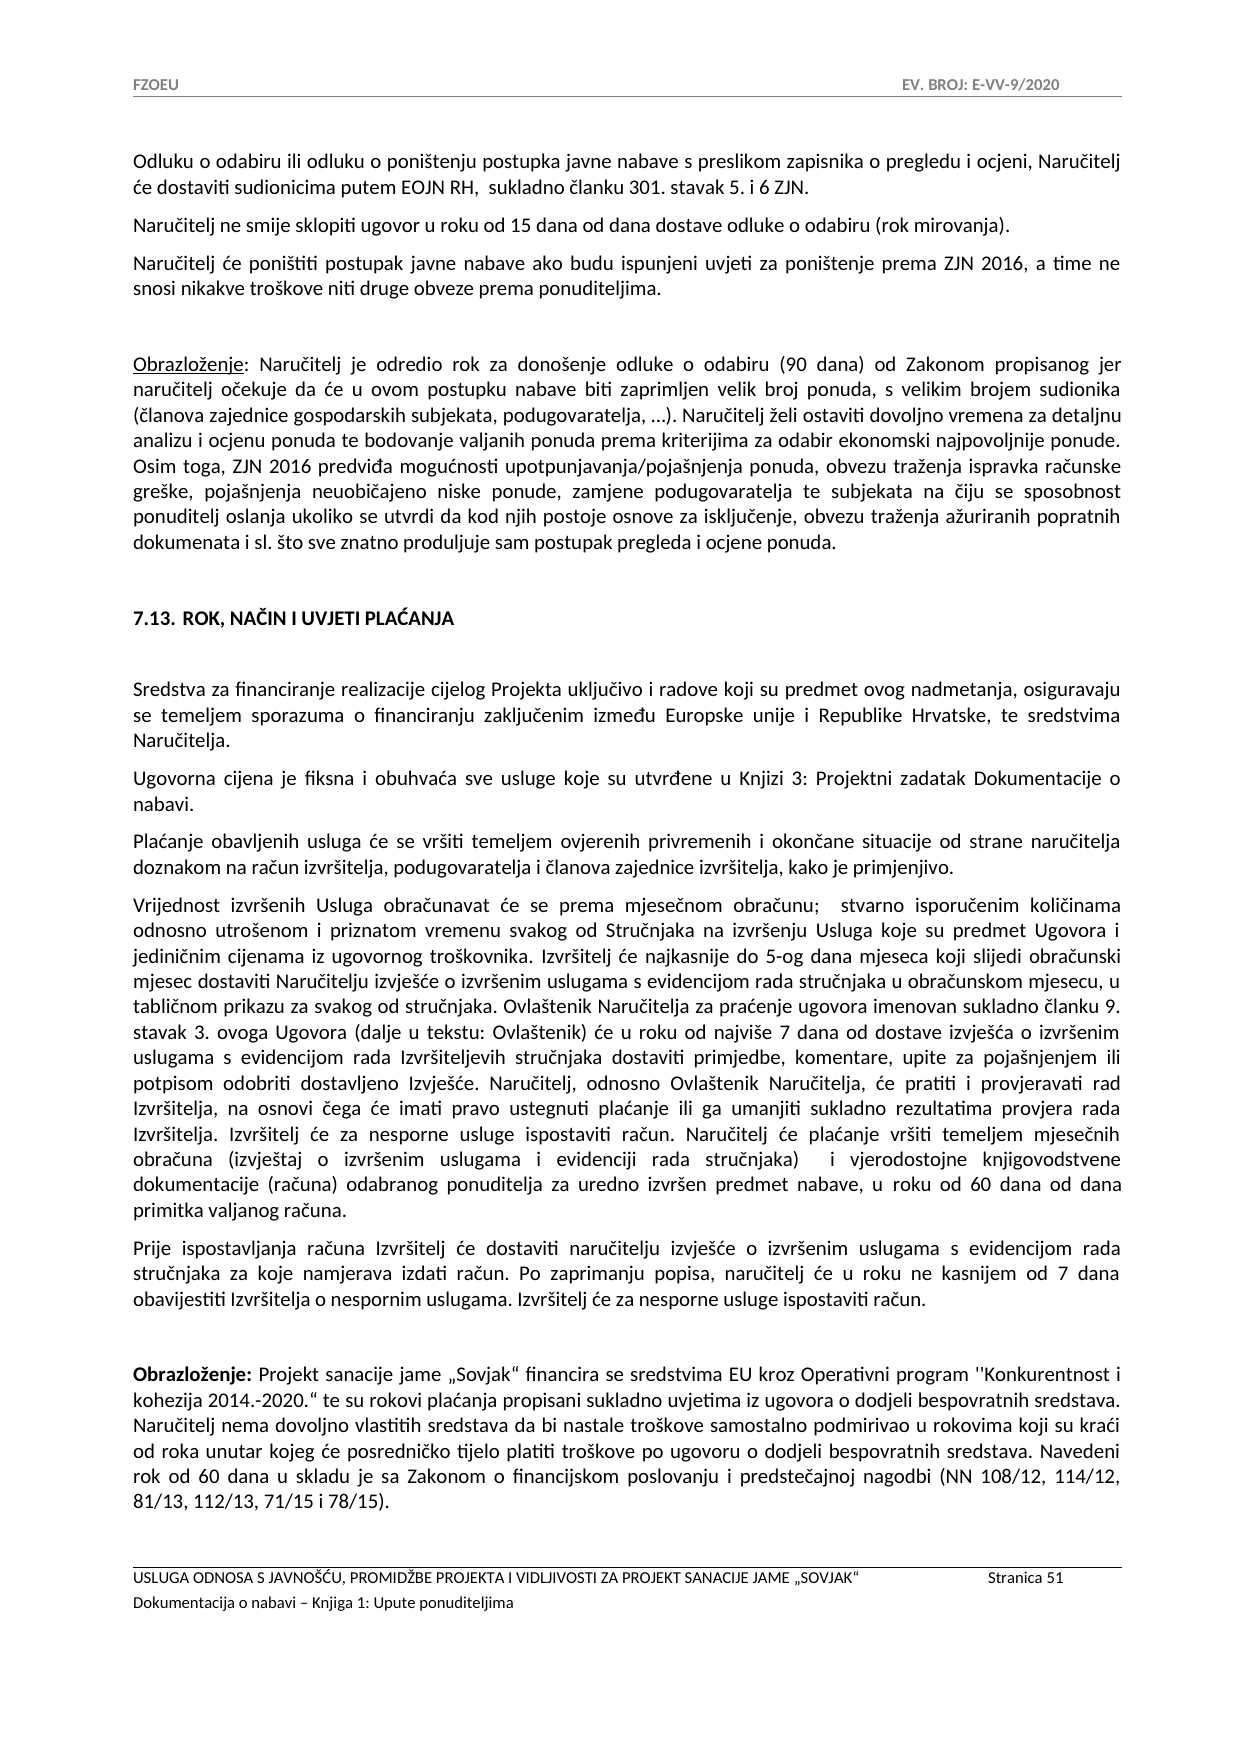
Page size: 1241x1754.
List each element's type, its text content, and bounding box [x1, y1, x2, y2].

text Prije ispostavljanja računa Izvršitelj će dostaviti naručitelju izvješće o izvršenim uslugama s evidencijom rada stručnjaka za koje namjerava izdati račun. Po zaprimanju popisa, naručitelj će u roku ne kasnijem od 7 dana obavijestiti Izvršitelja o nespornim uslugama. Izvršitelj će za nesporne usluge ispostaviti račun. [133, 1235, 1122, 1311]
text Naručitelj će poništiti postupak javne nabave ako budu ispunjeni uvjeti za poništenje prema ZJN 2016, a time ne snosi nikakve troškove niti druge obveze prema ponuditeljima. [133, 250, 1122, 301]
text Plaćanje obavljenih usluga će se vršiti temeljem ovjerenih privremenih i okončane situacije od strane naručitelja doznakom na račun izvršitelja, podugovaratelja i članova zajednice izvršitelja, kako je primjenjivo. [133, 829, 1122, 879]
text Obrazloženje: Projekt sanacije jame „Sovjak“ financira se sredstvima EU kroz Operativni program ''Konkurentnost i kohezija 2014.-2020.“ te su rokovi plaćanja propisani sukladno uvjetima iz ugovora o dodjeli bespovratnih sredstava. Naručitelj nema dovoljno vlastitih sredstava da bi nastale troškove samostalno podmirivao u rokovima koji su kraći od roka unutar kojeg će posredničko tijelo platiti troškove po ugovoru o dodjeli bespovratnih sredstava. Navedeni rok od 60 dana u skladu je sa Zakonom o financijskom poslovanju i predstečajnoj nagodbi (NN 108/12, 114/12, 81/13, 112/13, 71/15 i 78/15). [133, 1362, 1122, 1514]
text Vrijednost izvršenih Usluga obračunavat će se prema mjesečnom obračunu; stvarno isporučenim količinama odnosno utrošenom i priznatom vremenu svakog od Stručnjaka na izvršenju Usluga koje su predmet Ugovora i jediničnim cijenama iz ugovornog troškovnika. Izvršitelj će najkasnije do 5-og dana mjeseca koji slijedi obračunski mjesec dostaviti Naručitelju izvješće o izvršenim uslugama s evidencijom rada stručnjaka u obračunskom mjesecu, u tabličnom prikazu za svakog od stručnjaka. Ovlaštenik Naručitelja za praćenje ugovora imenovan sukladno članku 9. stavak 3. ovoga Ugovora (dalje u tekstu: Ovlaštenik) će u roku od najviše 7 dana od dostave izvješća o izvršenim uslugama s evidencijom rada Izvršiteljevih stručnjaka dostaviti primjedbe, komentare, upite za pojašnjenjem ili potpisom odobriti dostavljeno Izvješće. Naručitelj, odnosno Ovlaštenik Naručitelja, će pratiti i provjeravati rad Izvršitelja, na osnovi čega će imati pravo ustegnuti plaćanje ili ga umanjiti sukladno rezultatima provjera rada Izvršitelja. Izvršitelj će za nesporne usluge ispostaviti račun. Naručitelj će plaćanje vršiti temeljem mjesečnih obračuna (izvještaj o izvršenim uslugama i evidenciji rada stručnjaka) i vjerodostojne knjigovodstvene dokumentacije (računa) odabranog ponuditelja za uredno izvršen predmet nabave, u roku od 60 dana od dana primitka valjanog računa. [133, 892, 1122, 1222]
text Rok, način i uvjeti plaćanja [133, 605, 1122, 630]
text Sredstva za financiranje realizacije cijelog Projekta uključivo i radove koji su predmet ovog nadmetanja, osiguravaju se temeljem sporazuma o financiranju zaključenim između Europske unije i Republike Hrvatske, te sredstvima Naručitelja. [133, 677, 1122, 753]
text Obrazloženje: Naručitelj je odredio rok za donošenje odluke o odabiru (90 dana) od Zakonom propisanog jer naručitelj očekuje da će u ovom postupku nabave biti zaprimljen velik broj ponuda, s velikim brojem sudionika (članova zajednice gospodarskih subjekata, podugovaratelja, …). Naručitelj želi ostaviti dovoljno vremena za detaljnu analizu i ocjenu ponuda te bodovanje valjanih ponuda prema kriterijima za odabir ekonomski najpovoljnije ponude. Osim toga, ZJN 2016 predviđa mogućnosti upotpunjavanja/pojašnjenja ponuda, obvezu traženja ispravka računske greške, pojašnjenja neuobičajeno niske ponude, zamjene podugovaratelja te subjekata na čiju se sposobnost ponuditelj oslanja ukoliko se utvrdi da kod njih postoje osnove za isključenje, obvezu traženja ažuriranih popratnih dokumenata i sl. što sve znatno produljuje sam postupak pregleda i ocjene ponuda. [133, 351, 1123, 554]
text Naručitelj ne smije sklopiti ugovor u roku od 15 dana od dana dostave odluke o odabiru (rok mirovanja). [133, 212, 1122, 237]
text Odluku o odabiru ili odluku o poništenju postupka javne nabave s preslikom zapisnika o pregledu i ocjeni, Naručitelj će dostaviti sudionicima putem EOJN RH, sukladno članku 301. stavak 5. i 6 ZJN. [133, 149, 1122, 199]
text Ugovorna cijena je fiksna i obuhvaća sve usluge koje su utvrđene u Knjizi 3: Projektni zadatak Dokumentacije o nabavi. [133, 765, 1123, 816]
